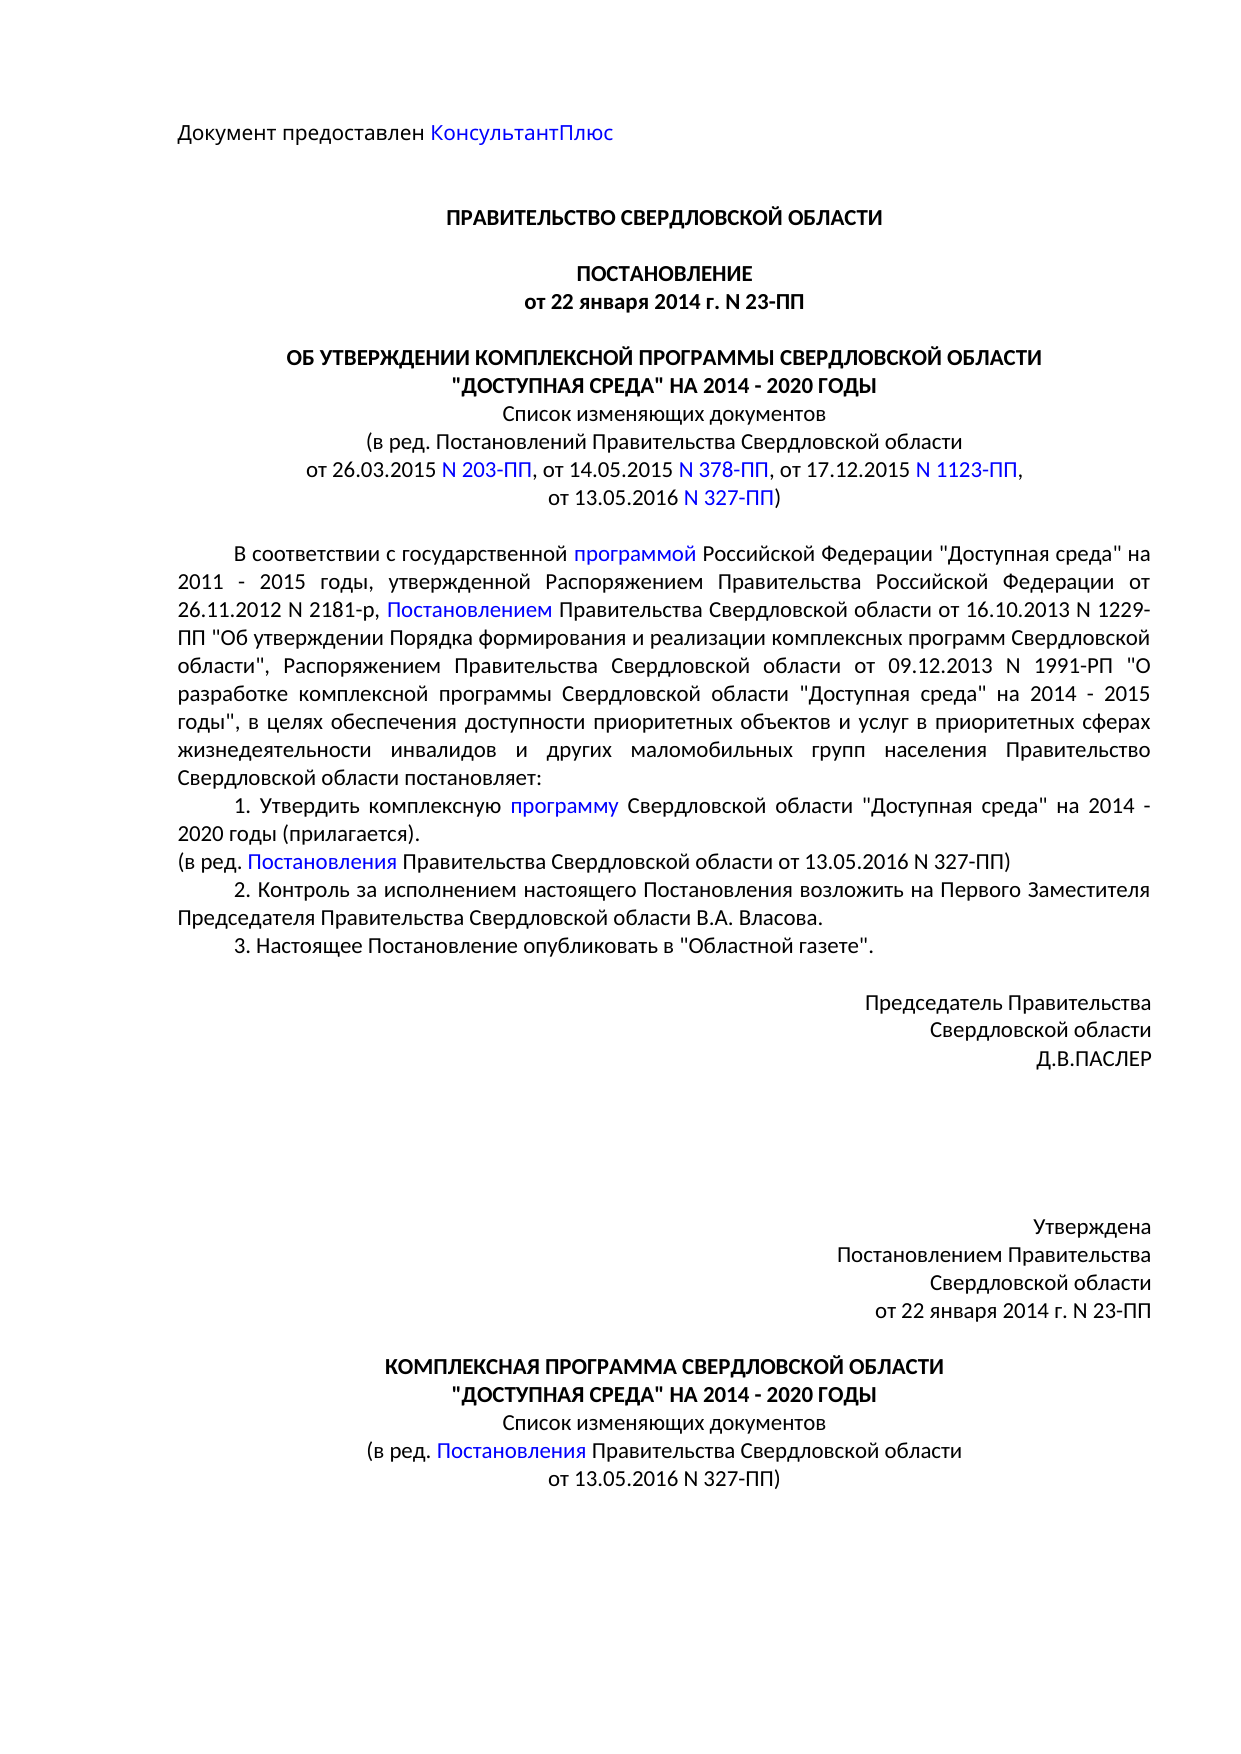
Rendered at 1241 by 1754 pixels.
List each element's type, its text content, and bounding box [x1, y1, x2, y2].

text (в ред. Постановления Правительства Свердловской области [177, 1436, 1152, 1464]
title КОМПЛЕКСНАЯ ПРОГРАММА СВЕРДЛОВСКОЙ ОБЛАСТИ [177, 1352, 1152, 1380]
title ПРАВИТЕЛЬСТВО СВЕРДЛОВСКОЙ ОБЛАСТИ [177, 203, 1152, 231]
text Утверждена [177, 1212, 1152, 1240]
text Постановлением Правительства [177, 1240, 1152, 1268]
text Свердловской области [177, 1016, 1152, 1044]
text 3. Настоящее Постановление опубликовать в "Областной газете". [177, 932, 1152, 959]
text В соответствии с государственной программой Российской Федерации "Доступная среда" на 2011 - 2015 годы, утвержденной Распоряжением Правительства Российской Федерации от 26.11.2012 N 2181-р, Постановлением Правительства Свердловской области от 16.10.2013 N 1229-ПП "Об утверждении Порядка формирования и реализации комплексных программ Свердловской области", Распоряжением Правительства Свердловской области от 09.12.2013 N 1991-РП "О разработке комплексной программы Свердловской области "Доступная среда" на 2014 - 2015 годы", в целях обеспечения доступности приоритетных объектов и услуг в приоритетных сферах жизнедеятельности инвалидов и других маломобильных групп населения Правительство Свердловской области постановляет: [177, 539, 1152, 791]
title от 22 января 2014 г. N 23-ПП [177, 287, 1152, 315]
text от 22 января 2014 г. N 23-ПП [177, 1296, 1152, 1324]
text Свердловской области [177, 1268, 1152, 1296]
text Список изменяющих документов [177, 399, 1152, 427]
text Список изменяющих документов [177, 1408, 1152, 1436]
title ПОСТАНОВЛЕНИЕ [177, 259, 1152, 287]
text Председатель Правительства [177, 988, 1152, 1016]
text от 13.05.2016 N 327-ПП) [177, 1464, 1152, 1492]
title "ДОСТУПНАЯ СРЕДА" НА 2014 - 2020 ГОДЫ [177, 371, 1152, 399]
title Документ предоставлен КонсультантПлюс [177, 118, 1152, 175]
title ОБ УТВЕРЖДЕНИИ КОМПЛЕКСНОЙ ПРОГРАММЫ СВЕРДЛОВСКОЙ ОБЛАСТИ [177, 343, 1152, 371]
text 1. Утвердить комплексную программу Свердловской области "Доступная среда" на 2014 - 2020 годы (прилагается). [177, 791, 1152, 847]
text от 13.05.2016 N 327-ПП) [177, 483, 1152, 511]
text от 26.03.2015 N 203-ПП, от 14.05.2015 N 378-ПП, от 17.12.2015 N 1123-ПП, [177, 455, 1152, 483]
title "ДОСТУПНАЯ СРЕДА" НА 2014 - 2020 ГОДЫ [177, 1380, 1152, 1408]
text 2. Контроль за исполнением настоящего Постановления возложить на Первого Заместителя Председателя Правительства Свердловской области В.А. Власова. [177, 876, 1152, 932]
text (в ред. Постановления Правительства Свердловской области от 13.05.2016 N 327-ПП) [177, 847, 1152, 876]
text Д.В.ПАСЛЕР [177, 1044, 1152, 1072]
text (в ред. Постановлений Правительства Свердловской области [177, 427, 1152, 455]
